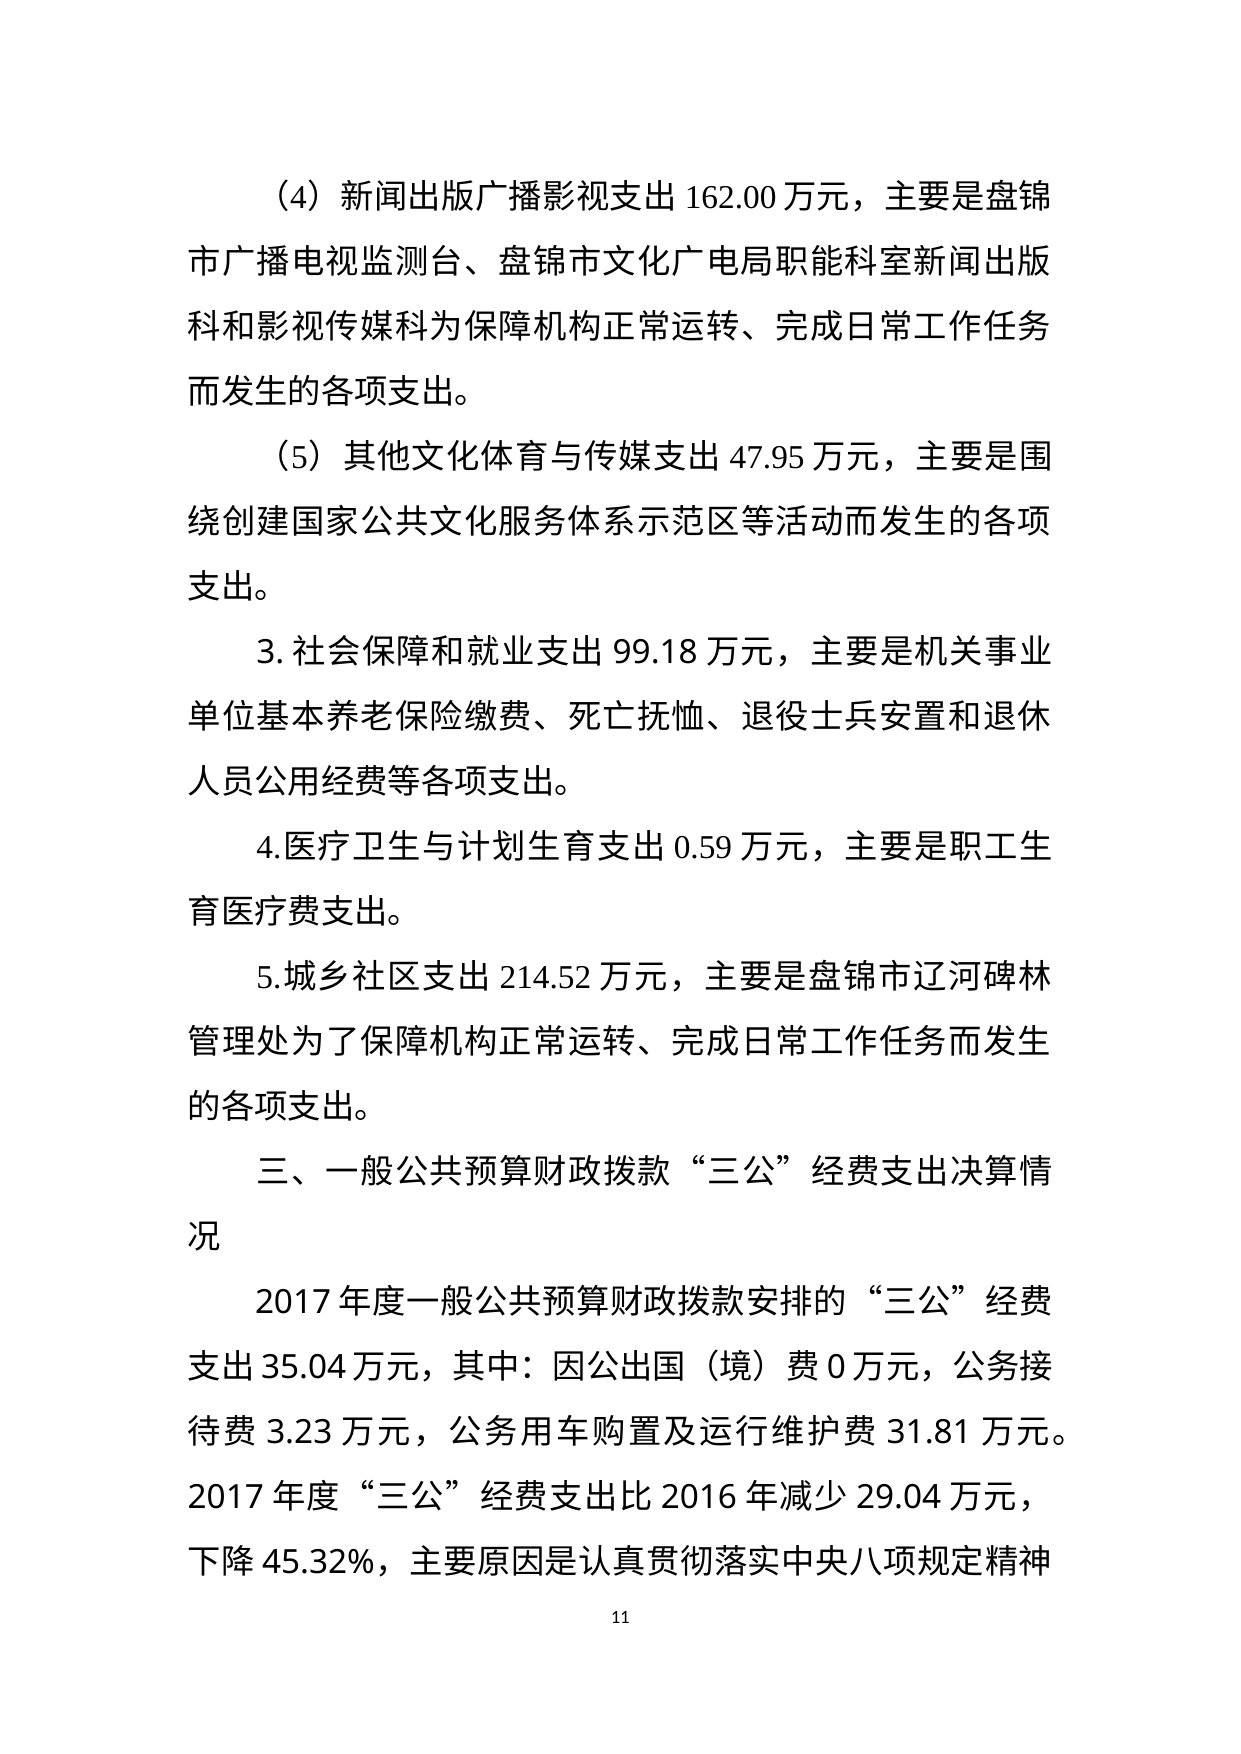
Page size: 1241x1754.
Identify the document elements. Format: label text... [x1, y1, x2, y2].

text （4）新闻出版广播影视支出162.00万元，主要是盘锦市广播电视监测台、盘锦市文化广电局职能科室新闻出版科和影视传媒科为保障机构正常运转、完成日常工作任务而发生的各项支出。 [187, 162, 1053, 422]
text 3. 社会保障和就业支出99.18万元，主要是机关事业单位基本养老保险缴费、死亡抚恤、退役士兵安置和退休人员公用经费等各项支出。 [187, 617, 1053, 812]
text 三、一般公共预算财政拨款“三公”经费支出决算情况 [187, 1137, 1053, 1267]
text （5）其他文化体育与传媒支出47.95万元，主要是围绕创建国家公共文化服务体系示范区等活动而发生的各项支出。 [187, 422, 1053, 617]
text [187, 1267, 1053, 1592]
text 5.城乡社区支出214.52万元，主要是盘锦市辽河碑林管理处为了保障机构正常运转、完成日常工作任务而发生的各项支出。 [187, 942, 1053, 1137]
text 4.医疗卫生与计划生育支出0.59万元，主要是职工生育医疗费支出。 [187, 812, 1053, 942]
